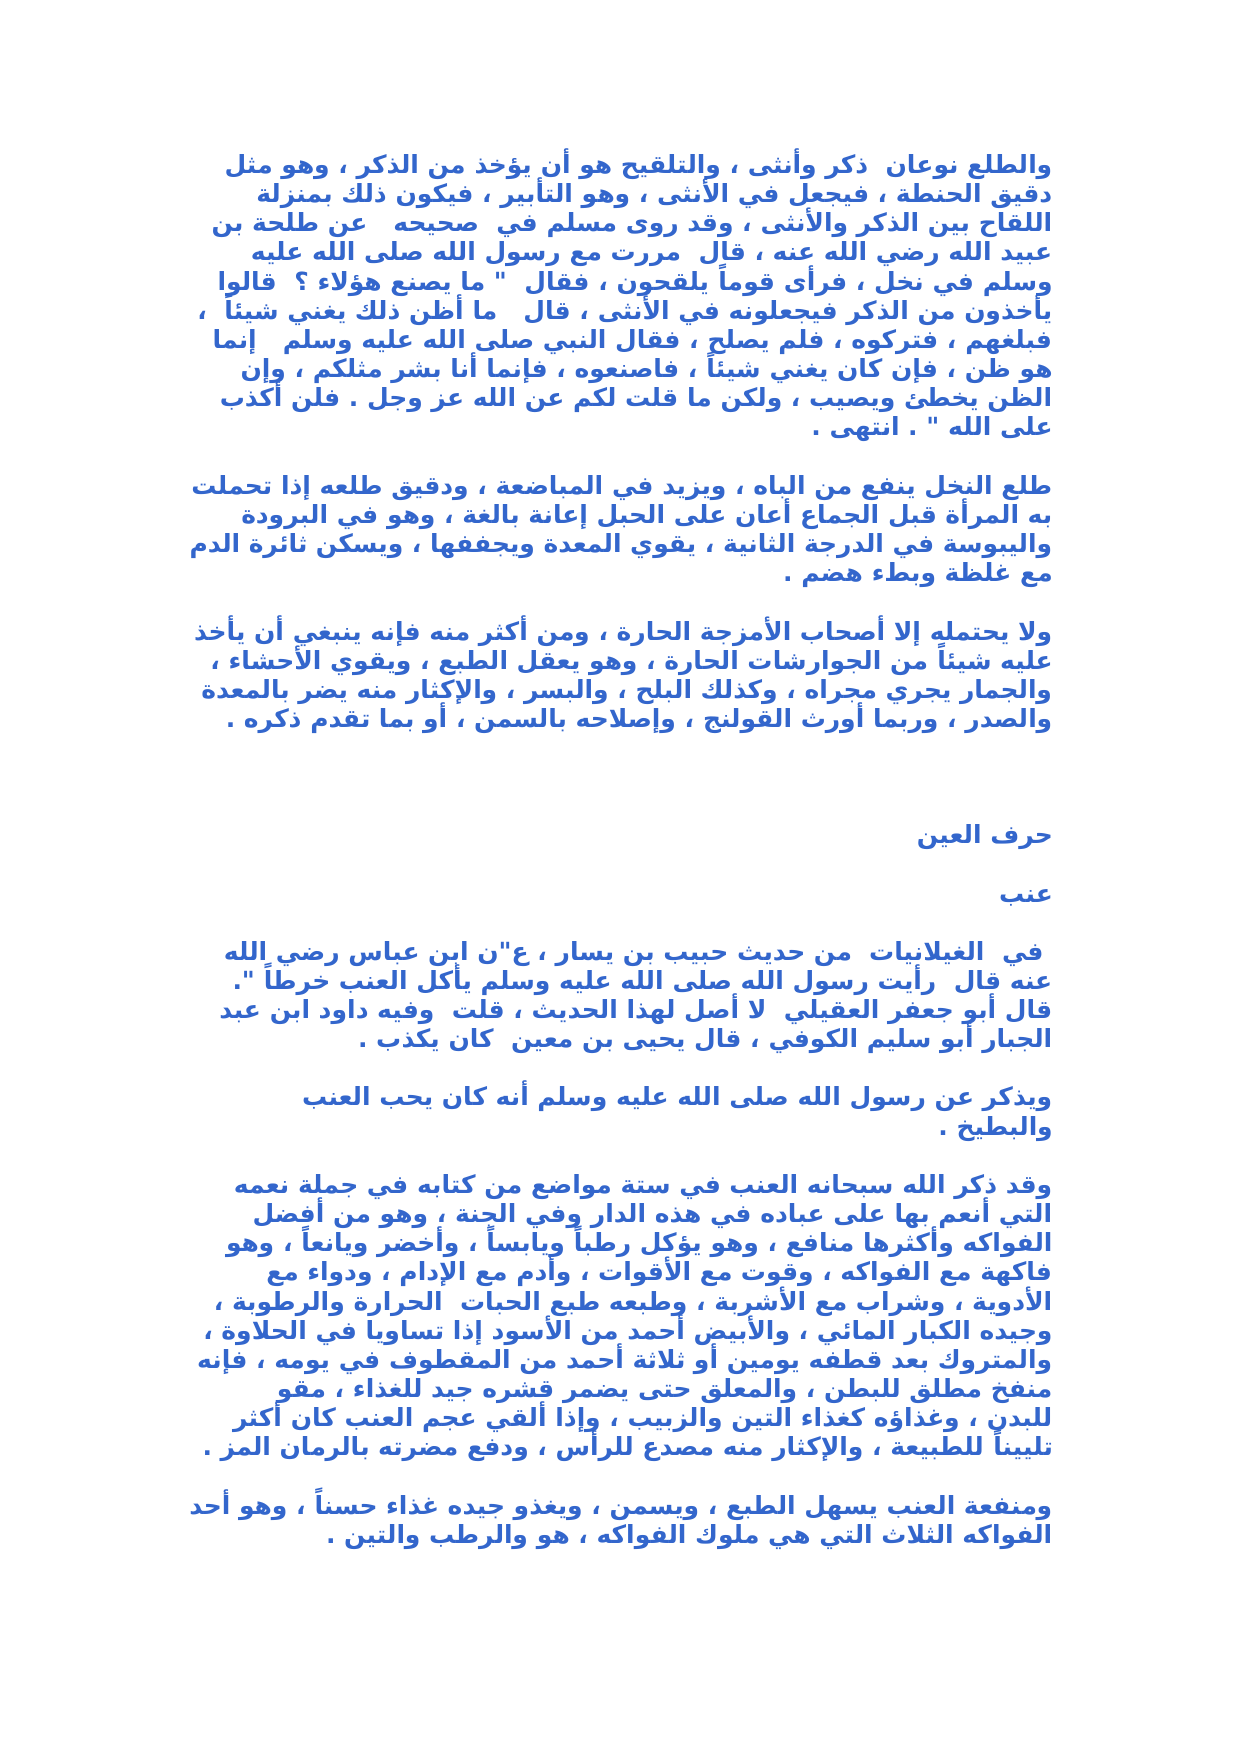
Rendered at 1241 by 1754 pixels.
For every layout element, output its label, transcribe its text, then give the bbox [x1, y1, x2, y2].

text عنب [187, 879, 1053, 907]
text ومنفعة العنب يسهل الطبع ، ويسمن ، ويغذو جيده غذاء حسناً ، وهو أحد الفواكه الثلاث التي هي ملوك الفواكه ، هو والرطب والتين . [187, 1491, 1053, 1549]
text في الغيلانيات من حديث حبيب بن يسار ، ع"ن ابن عباس رضي الله عنه قال رأيت رسول الله صلى الله عليه وسلم يأكل العنب خرطاً ". قال أبو جعفر العقيلي لا أصل لهذا الحديث ، قلت وفيه داود ابن عبد الجبار أبو سليم الكوفي ، قال يحيى بن معين كان يكذب . [187, 937, 1053, 1053]
text طلع النخل ينفع من الباه ، ويزيد في المباضعة ، ودقيق طلعه إذا تحملت به المرأة قبل الجماع أعان على الحبل إعانة بالغة ، وهو في البرودة واليبوسة في الدرجة الثانية ، يقوي المعدة ويجففها ، ويسكن ثائرة الدم مع غلظة وبطء هضم . [187, 471, 1053, 587]
text وقد ذكر الله سبحانه العنب في ستة مواضع من كتابه في جملة نعمه التي أنعم بها على عباده في هذه الدار وفي الجنة ، وهو من أفضل الفواكه وأكثرها منافع ، وهو يؤكل رطباً ويابساً ، وأخضر ويانعاً ، وهو فاكهة مع الفواكه ، وقوت مع الأقوات ، وأدم مع الإدام ، ودواء مع الأدوية ، وشراب مع الأشربة ، وطبعه طبع الحبات الحرارة والرطوبة ، وجيده الكبار المائي ، والأبيض أحمد من الأسود إذا تساويا في الحلاوة ، والمتروك بعد قطفه يومين أو ثلاثة أحمد من المقطوف في يومه ، فإنه منفخ مطلق للبطن ، والمعلق حتى يضمر قشره جيد للغذاء ، مقو للبدن ، وغذاؤه كغذاء التين والزبيب ، وإذا ألقي عجم العنب كان أكثر تلييناً للطبيعة ، والإكثار منه مصدع للرأس ، ودفع مضرته بالرمان المز . [187, 1170, 1053, 1462]
text ويذكر عن رسول الله صلى الله عليه وسلم أنه كان يحب العنب والبطيخ . [187, 1082, 1053, 1141]
text ولا يحتمله إلا أصحاب الأمزجة الحارة ، ومن أكثر منه فإنه ينبغي أن يأخذ عليه شيئاً من الجوارشات الحارة ، وهو يعقل الطبع ، ويقوي الأحشاء ، والجمار يجري مجراه ، وكذلك البلح ، والبسر ، والإكثار منه يضر بالمعدة والصدر ، وربما أورث القولنج ، وإصلاحه بالسمن ، أو بما تقدم ذكره . [187, 617, 1053, 733]
text والطلع نوعان ذكر وأنثى ، والتلقيح هو أن يؤخذ من الذكر ، وهو مثل دقيق الحنطة ، فيجعل في الأنثى ، وهو التأبير ، فيكون ذلك بمنزلة اللقاح بين الذكر والأنثى ، وقد روى مسلم في صحيحه عن طلحة بن عبيد الله رضي الله عنه ، قال مررت مع رسول الله صلى الله عليه وسلم في نخل ، فرأى قوماً يلقحون ، فقال " ما يصنع هؤلاء ؟ قالوا يأخذون من الذكر فيجعلونه في الأنثى ، قال ما أظن ذلك يغني شيئاً ، فبلغهم ، فتركوه ، فلم يصلح ، فقال النبي صلى الله عليه وسلم إنما هو ظن ، فإن كان يغني شيئاً ، فاصنعوه ، فإنما أنا بشر مثلكم ، وإن الظن يخطئ ويصيب ، ولكن ما قلت لكم عن الله عز وجل . فلن أكذب على الله " . انتهى . [187, 150, 1053, 442]
text حرف العين [187, 820, 1053, 849]
